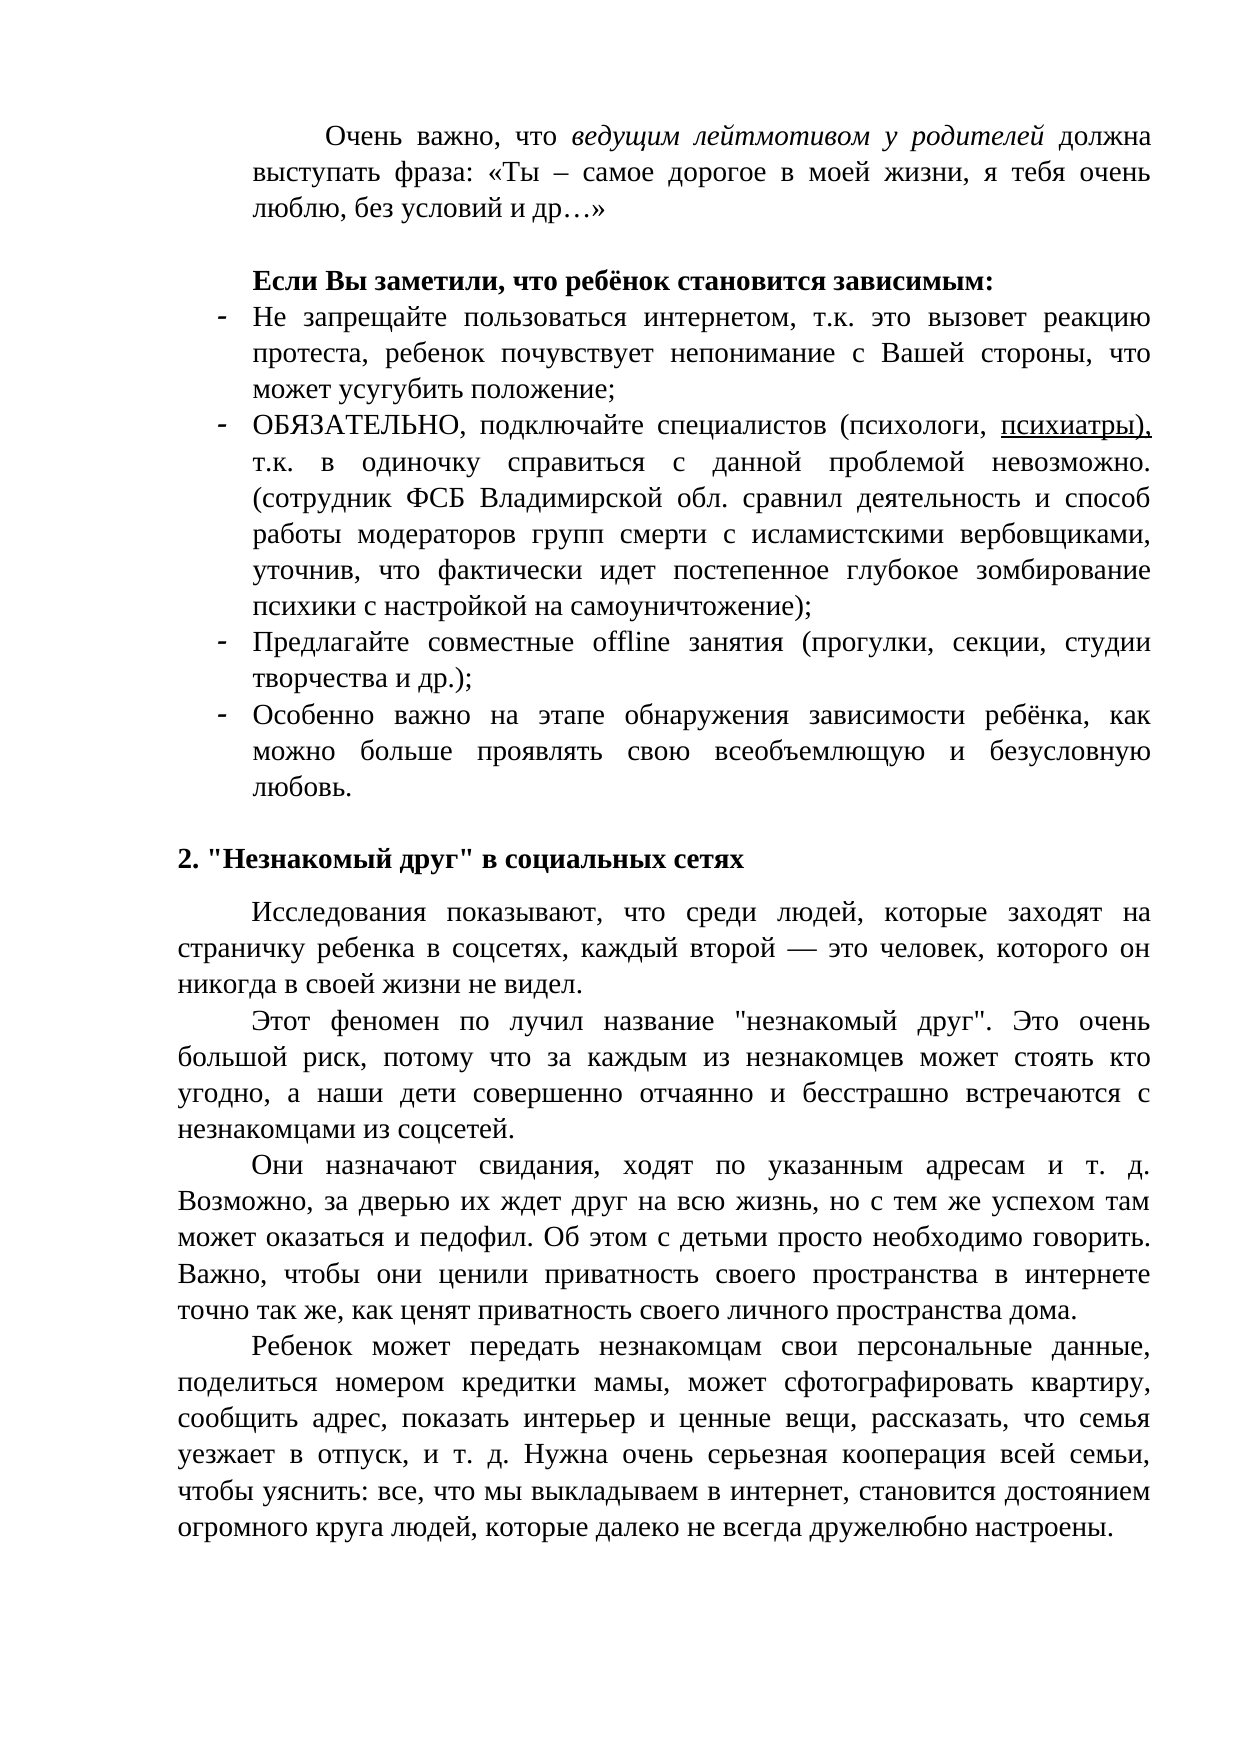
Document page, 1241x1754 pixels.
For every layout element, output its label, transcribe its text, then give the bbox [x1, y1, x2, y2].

list Предлагайте совместные offline занятия (прогулки, секции, студии творчества и др.); [215, 624, 1152, 694]
list Очень важно, что ведущим лейтмотивом у родителей должна выступать фраза: «Ты – самое дорогое в моей жизни, я тебя очень люблю, без условий и др…» [252, 118, 1152, 224]
list Не запрещайте пользоваться интернетом, т.к. это вызовет реакцию протеста, ребенок почувствует непонимание с Вашей стороны, что может усугубить положение; [215, 299, 1152, 405]
text 2. "Незнакомый друг" в социальных сетях [177, 841, 1152, 875]
text Исследования показывают, что среди людей, которые заходят на страничку ребенка в соцсетях, каждый второй — это человек, которого он никогда в своей жизни не видел. [177, 894, 1152, 1000]
list Особенно важно на этапе обнаружения зависимости ребёнка, как можно больше проявлять свою всеобъемлющую и безусловную любовь. [215, 697, 1152, 803]
list ОБЯЗАТЕЛЬНО, подключайте специалистов (психологи, психиатры), т.к. в одиночку справиться с данной проблемой невозможно. (сотрудник ФСБ Владимирской обл. сравнил деятельность и способ работы модераторов групп смерти с исламистскими вербовщиками, уточнив, что фактически идет постепенное глубокое зомбирование психики с настройкой на самоуничтожение); [215, 407, 1152, 622]
text Они назначают свидания, ходят по указанным адресам и т. д. Возможно, за дверью их ждет друг на всю жизнь, но с тем же успехом там может оказаться и педофил. Об этом с детьми просто необходимо говорить. Важно, чтобы они ценили приватность своего пространства в интернете точно так же, как ценят приватность своего личного пространства дома. [177, 1147, 1152, 1325]
text Этот феномен по лучил название "незнакомый друг". Это очень большой риск, потому что за каждым из незнакомцев может стоять кто угодно, а наши дети совершенно отчаянно и бесстрашно встречаются с незнакомцами из соцсетей. [177, 1003, 1152, 1145]
list Если Вы заметили, что ребёнок становится зависимым: [252, 263, 1152, 296]
text Ребенок может передать незнакомцам свои персональные данные, поделиться номером кредитки мамы, может сфотографировать квартиру, сообщить адрес, показать интерьер и ценные вещи, рассказать, что семья уезжает в отпуск, и т. д. Нужна очень серьезная кооперация всей семьи, чтобы уяснить: все, что мы выкладываем в интернет, становится достоянием огромного круга людей, которые далеко не всегда дружелюбно настроены. [177, 1328, 1152, 1542]
